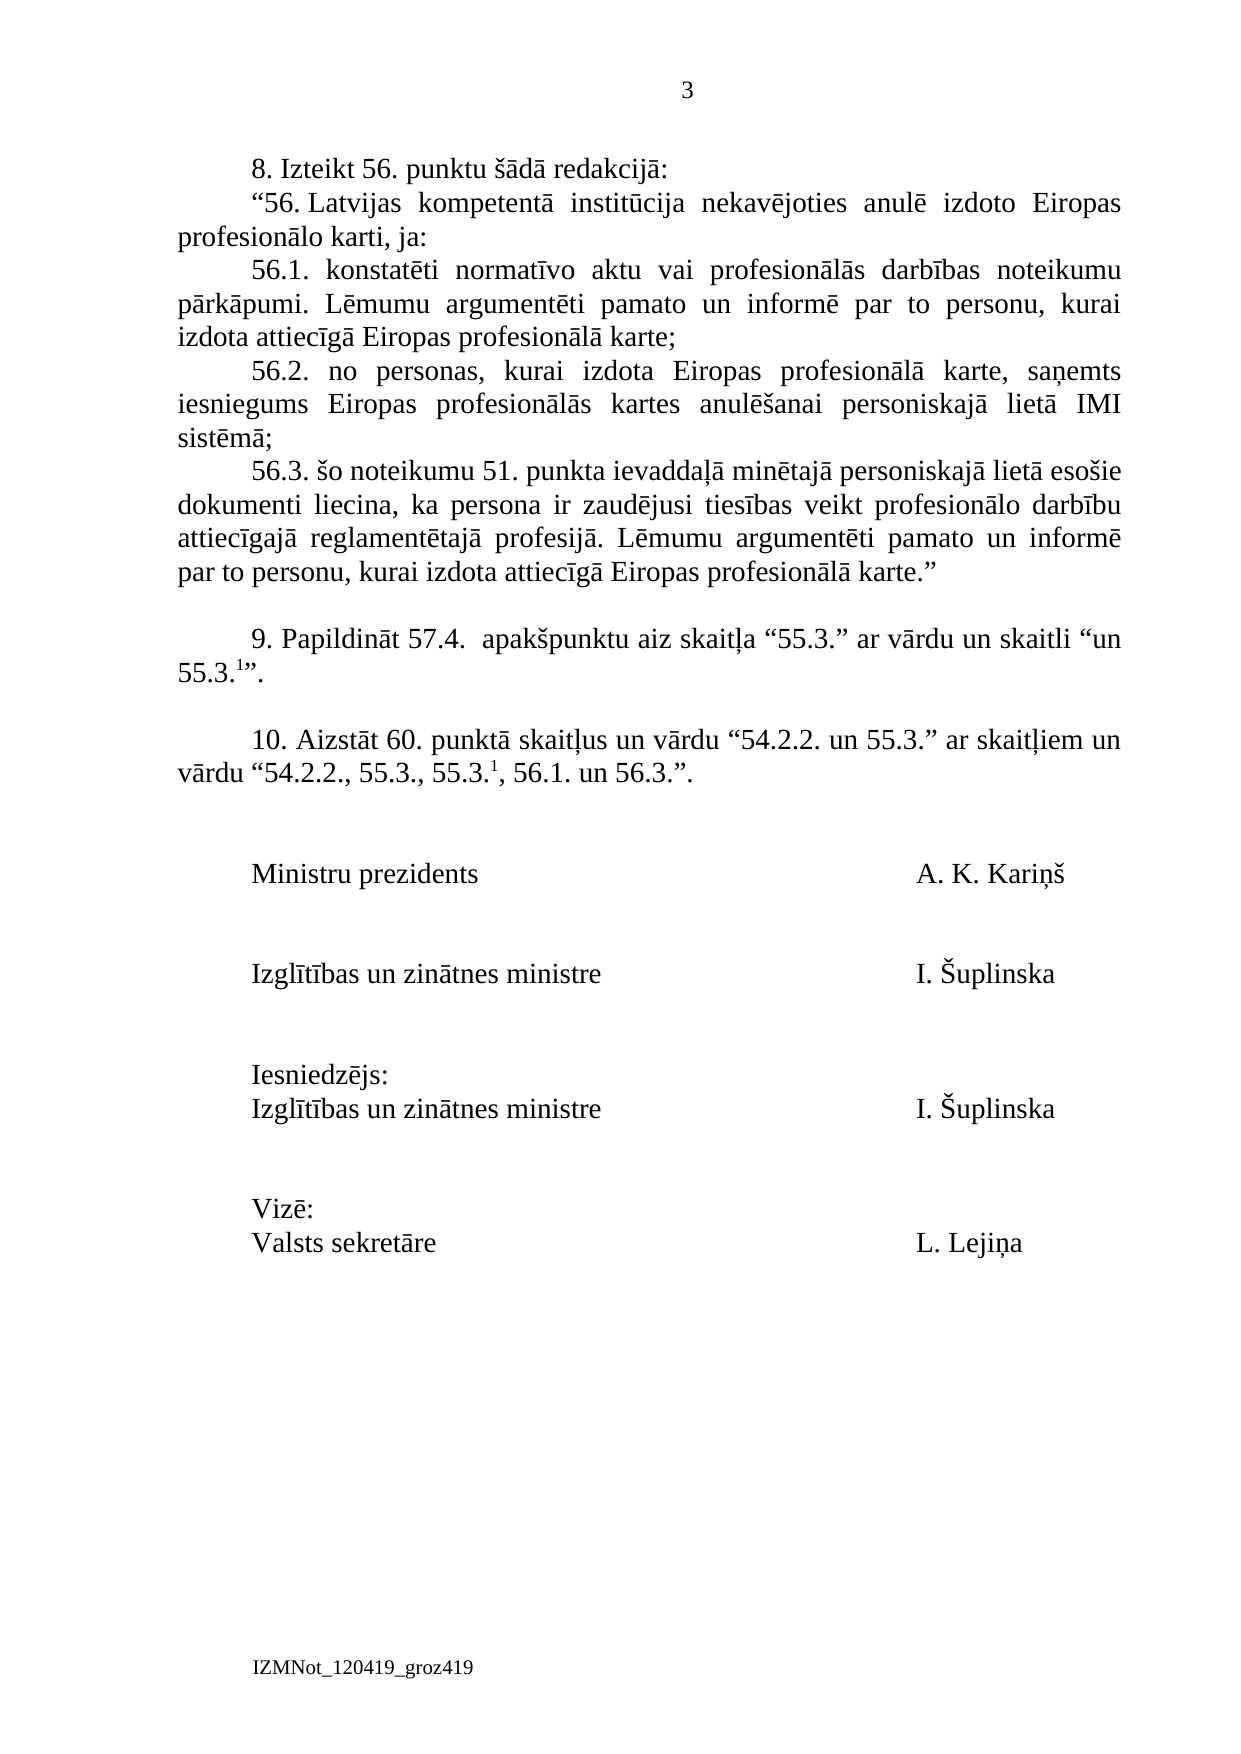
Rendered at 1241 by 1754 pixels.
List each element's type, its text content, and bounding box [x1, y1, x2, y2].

text 56.1. konstatēti normatīvo aktu vai profesionālās darbības noteikumu pārkāpumi. Lēmumu argumentēti pamato un informē par to personu, kurai izdota attiecīgā Eiropas profesionālā karte; [177, 252, 1122, 353]
text Vizē: [177, 1191, 1122, 1225]
text Izglītības un zinātnes ministre I. Šuplinska [177, 1091, 1122, 1124]
text Iesniedzējs: [177, 1057, 1122, 1091]
text “56. Latvijas kompetentā institūcija nekavējoties anulē izdoto Eiropas profesionālo karti, ja: [177, 185, 1122, 252]
text Ministru prezidents A. K. Kariņš [177, 856, 1122, 889]
text 10. Aizstāt 60. punktā skaitļus un vārdu “54.2.2. un 55.3.” ar skaitļiem un vārdu “54.2.2., 55.3., 55.3.1, 56.1. un 56.3.”. [177, 722, 1122, 789]
text 56.3. šo noteikumu 51. punkta ievaddaļā minētajā personiskajā lietā esošie dokumenti liecina, ka persona ir zaudējusi tiesības veikt profesionālo darbību attiecīgajā reglamentētajā profesijā. Lēmumu argumentēti pamato un informē par to personu, kurai izdota attiecīgā Eiropas profesionālā karte.” [177, 453, 1122, 588]
text Valsts sekretāre L. Lejiņa [177, 1225, 1122, 1258]
text 8. Izteikt 56. punktu šādā redakcijā: [177, 152, 1122, 185]
text 9. Papildināt 57.4. apakšpunktu aiz skaitļa “55.3.” ar vārdu un skaitli “un 55.3.1”. [177, 621, 1122, 688]
text Izglītības un zinātnes ministre I. Šuplinska [177, 957, 1122, 990]
text 56.2. no personas, kurai izdota Eiropas profesionālā karte, saņemts iesniegums Eiropas profesionālās kartes anulēšanai personiskajā lietā IMI sistēmā; [177, 353, 1122, 453]
